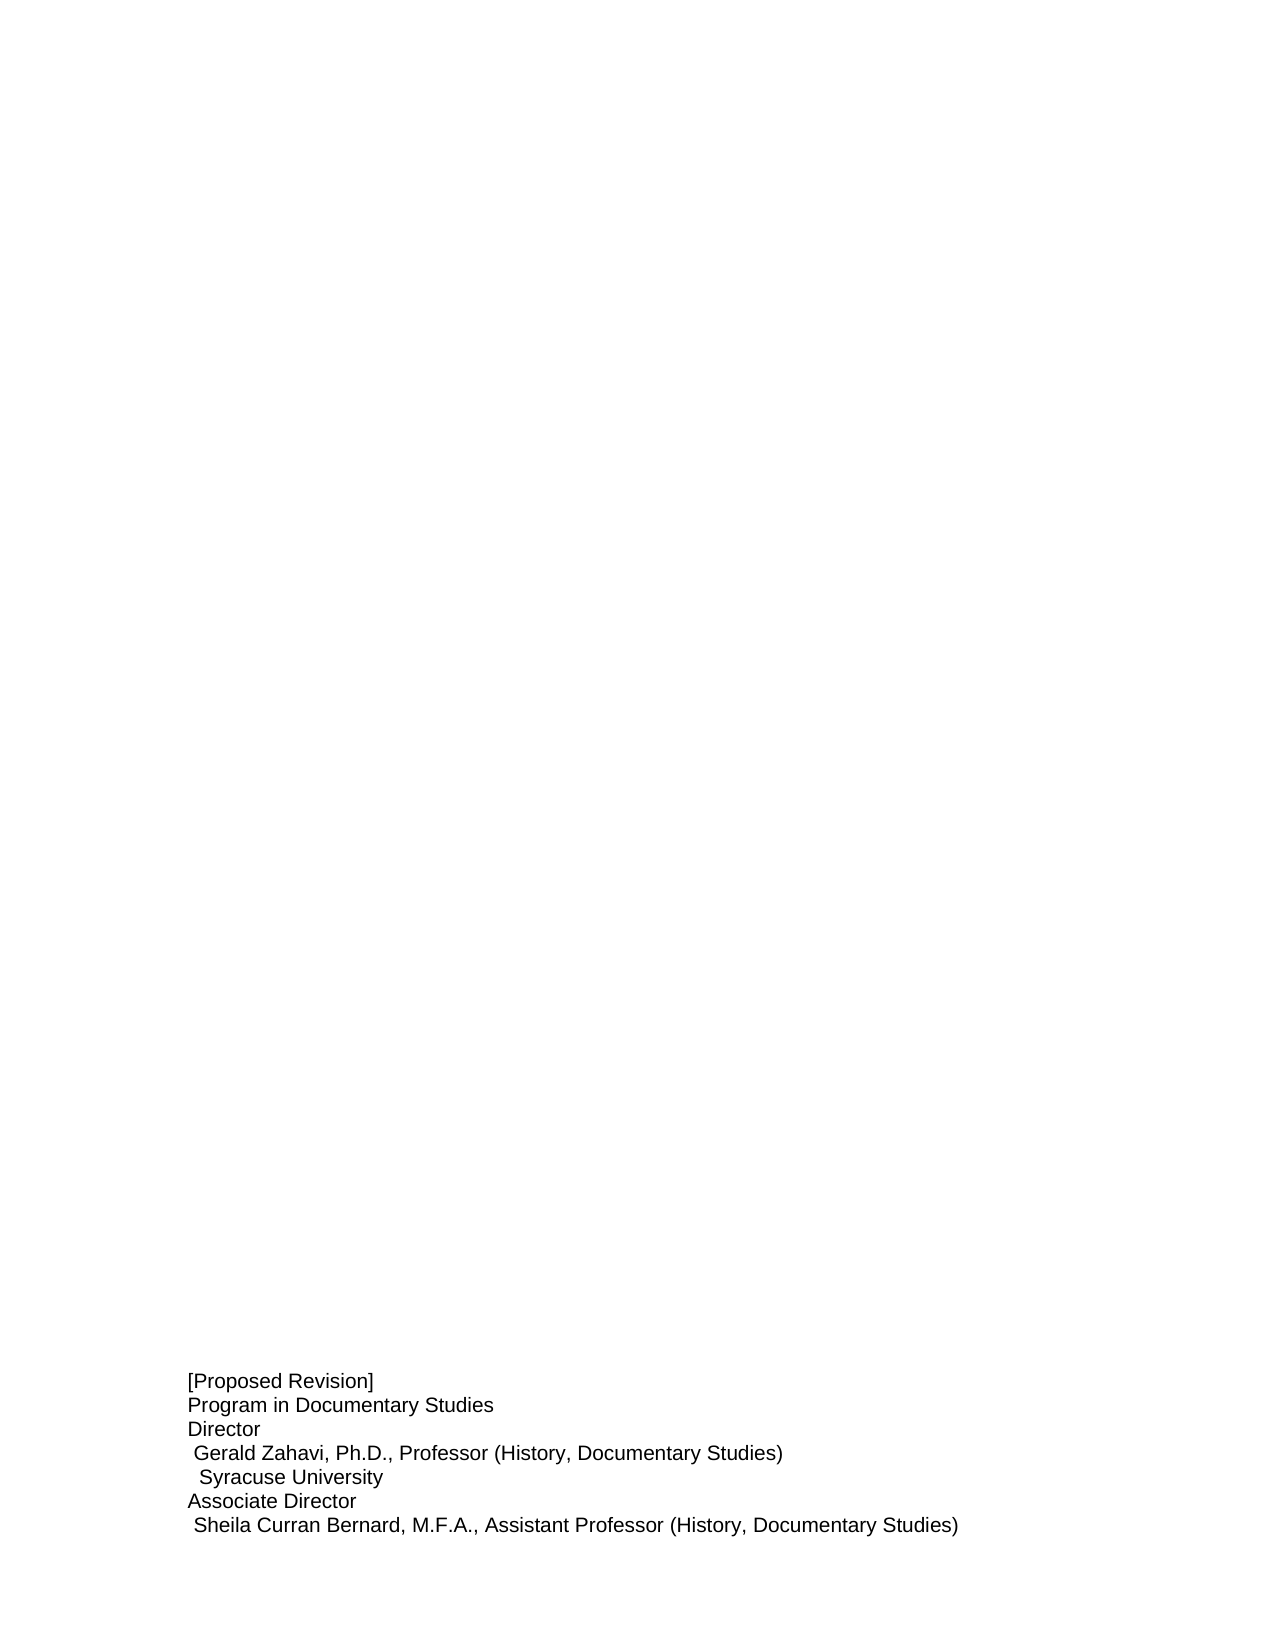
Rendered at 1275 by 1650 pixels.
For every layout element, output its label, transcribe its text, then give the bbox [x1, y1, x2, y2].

text Associate Director [187, 1488, 1200, 1512]
text Program in Documentary Studies [187, 1393, 1200, 1417]
text [Proposed Revision] [187, 1369, 1200, 1393]
text Director [187, 1417, 1200, 1441]
text Syracuse University [187, 1464, 1200, 1488]
text Sheila Curran Bernard, M.F.A., Assistant Professor (History, Documentary Studies) [187, 1512, 1200, 1536]
text Gerald Zahavi, Ph.D., Professor (History, Documentary Studies) [187, 1441, 1200, 1464]
